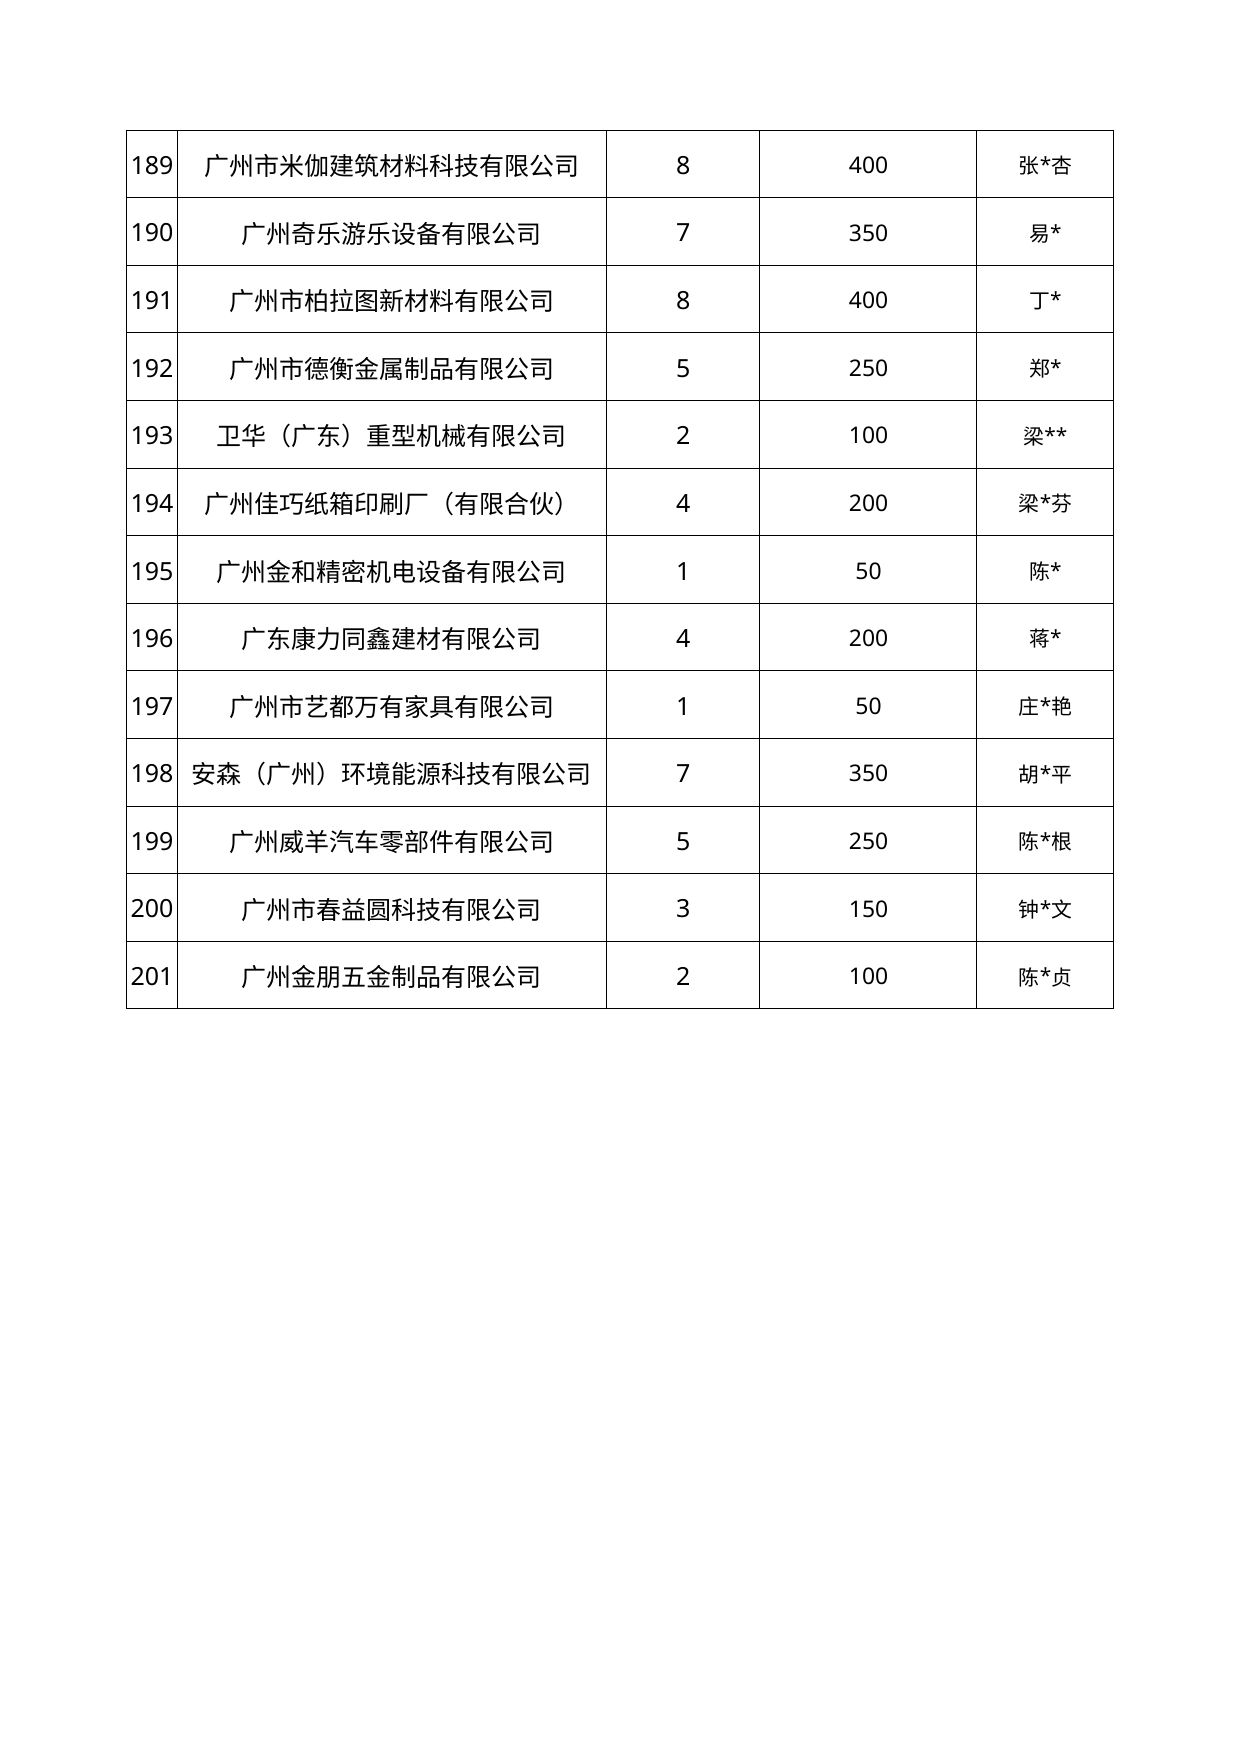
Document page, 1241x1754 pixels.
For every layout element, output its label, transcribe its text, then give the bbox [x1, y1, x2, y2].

table_cell 200 [127, 874, 177, 941]
table_cell 5 [607, 333, 759, 400]
table_cell 196 [127, 604, 177, 670]
table_cell 195 [127, 536, 177, 603]
table_cell 201 [127, 942, 177, 1008]
table_cell 50 [760, 671, 976, 738]
table_cell 广州市柏拉图新材料有限公司 [178, 266, 606, 332]
table_cell 4 [607, 469, 759, 535]
table_cell 250 [760, 807, 976, 873]
table_cell 350 [760, 198, 976, 265]
table_cell 卫华（广东）重型机械有限公司 [178, 401, 606, 467]
table_cell 4 [607, 604, 759, 670]
table_cell 2 [607, 942, 759, 1008]
table_cell 400 [760, 131, 976, 197]
table_cell 广州市米伽建筑材料科技有限公司 [178, 131, 606, 197]
table_cell 7 [607, 739, 759, 806]
table_cell 广州市春益圆科技有限公司 [178, 874, 606, 941]
table_cell 198 [127, 739, 177, 806]
table_cell 5 [607, 807, 759, 873]
table_cell 200 [760, 469, 976, 535]
table_cell 8 [607, 131, 759, 197]
table_cell 2 [607, 401, 759, 467]
table_cell 50 [760, 536, 976, 603]
table_cell 广州佳巧纸箱印刷厂（有限合伙） [178, 469, 606, 535]
table_cell 广州市艺都万有家具有限公司 [178, 671, 606, 738]
table_cell 3 [607, 874, 759, 941]
table_cell 张*杏 [977, 131, 1113, 197]
table_cell 200 [760, 604, 976, 670]
table_cell 丁* [977, 266, 1113, 332]
table_cell 400 [760, 266, 976, 332]
table_cell 陈*贞 [977, 942, 1113, 1008]
table_cell 梁** [977, 401, 1113, 467]
table_cell 钟*文 [977, 874, 1113, 941]
table_cell 197 [127, 671, 177, 738]
table_cell 陈* [977, 536, 1113, 603]
table_cell 1 [607, 536, 759, 603]
table_cell 广州市德衡金属制品有限公司 [178, 333, 606, 400]
table_cell 庄*艳 [977, 671, 1113, 738]
table_cell 189 [127, 131, 177, 197]
table_cell 广州金和精密机电设备有限公司 [178, 536, 606, 603]
table_cell 胡*平 [977, 739, 1113, 806]
table_cell 193 [127, 401, 177, 467]
table_cell 194 [127, 469, 177, 535]
table_cell 190 [127, 198, 177, 265]
table_cell 1 [607, 671, 759, 738]
table_cell 郑* [977, 333, 1113, 400]
table_cell 192 [127, 333, 177, 400]
table_cell 199 [127, 807, 177, 873]
table_cell 安森（广州）环境能源科技有限公司 [178, 739, 606, 806]
table_cell 广州奇乐游乐设备有限公司 [178, 198, 606, 265]
table_cell 100 [760, 401, 976, 467]
table_cell 蒋* [977, 604, 1113, 670]
table_cell 350 [760, 739, 976, 806]
table_cell 100 [760, 942, 976, 1008]
table_cell 广州金朋五金制品有限公司 [178, 942, 606, 1008]
table_cell 广东康力同鑫建材有限公司 [178, 604, 606, 670]
table_cell 8 [607, 266, 759, 332]
table_cell 7 [607, 198, 759, 265]
table_cell 易* [977, 198, 1113, 265]
table_cell 250 [760, 333, 976, 400]
table_cell 梁*芬 [977, 469, 1113, 535]
table_cell 191 [127, 266, 177, 332]
table_cell 150 [760, 874, 976, 941]
table_cell 广州威羊汽车零部件有限公司 [178, 807, 606, 873]
table_cell 陈*根 [977, 807, 1113, 873]
